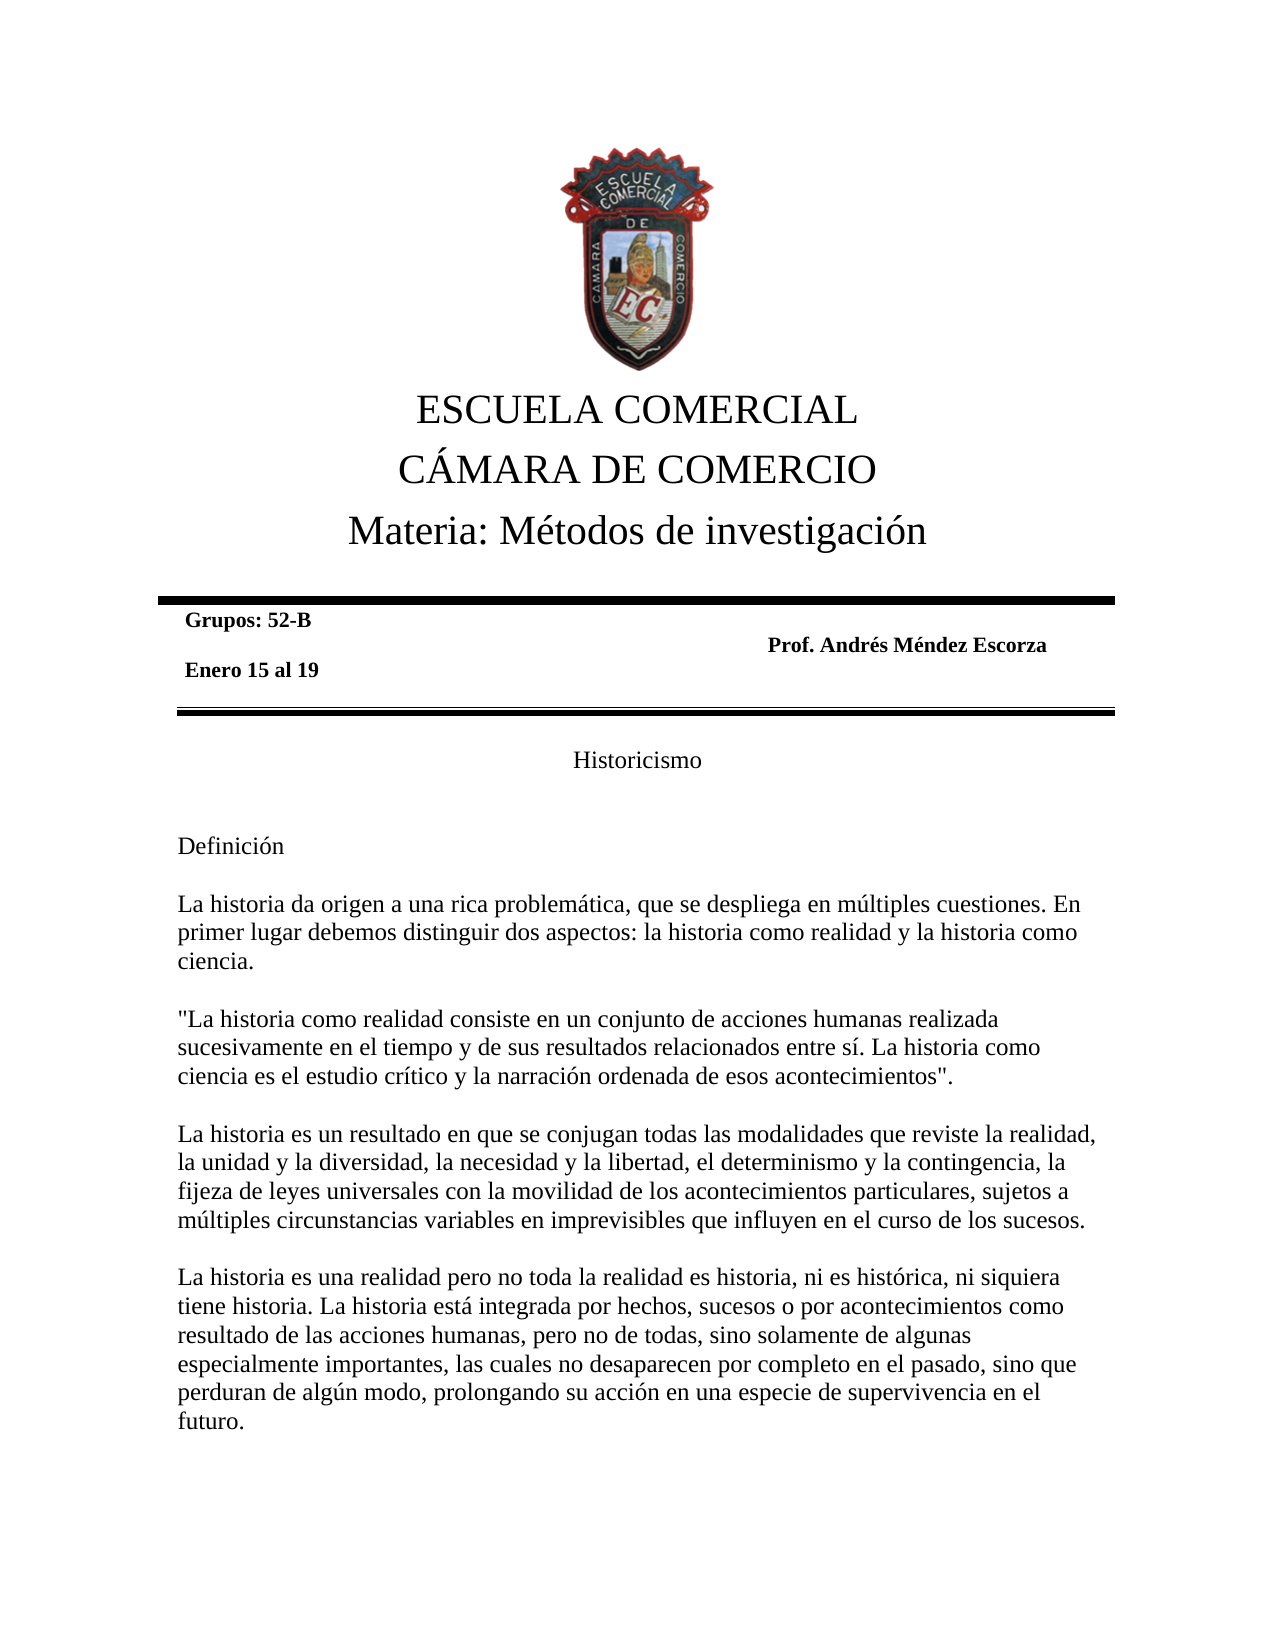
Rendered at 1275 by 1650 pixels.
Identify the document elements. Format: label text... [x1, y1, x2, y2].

table_header Grupos: 52-B Enero 15 al 19 [177, 607, 613, 707]
text La historia da origen a una rica problemática, que se despliega en múltiples cuestiones. En primer lugar debemos distinguir dos aspectos: la historia como realidad y la historia como ciencia. [177, 889, 1098, 975]
text La historia es un resultado en que se conjugan todas las modalidades que reviste la realidad, la unidad y la diversidad, la necesidad y la libertad, el determinismo y la contingencia, la fijeza de leyes universales con la movilidad de los acontecimientos particulares, sujetos a múltiples circunstancias variables en imprevisibles que influyen en el curso de los sucesos. [177, 1119, 1098, 1234]
picture [560, 147, 715, 372]
text Definición [177, 831, 1098, 860]
text "La historia como realidad consiste en un conjunto de acciones humanas realizada sucesivamente en el tiempo y de sus resultados relacionados entre sí. La historia como ciencia es el estudio crítico y la narración ordenada de esos acontecimientos". [177, 1004, 1098, 1090]
text Historicismo [177, 745, 1098, 774]
text La historia es una realidad pero no toda la realidad es historia, ni es histórica, ni siquiera tiene historia. La historia está integrada por hechos, sucesos o por acontecimientos como resultado de las acciones humanas, pero no de todas, sino solamente de algunas especialmente importantes, las cuales no desaparecen por completo en el pasado, sino que perduran de algún modo, prolongando su acción en una especie de supervivencia en el futuro. [177, 1262, 1098, 1435]
text CÁMARA DE COMERCIO [177, 445, 1098, 493]
table_header Prof. Andrés Méndez Escorza [613, 607, 1115, 707]
text ESCUELA COMERCIAL [177, 384, 1098, 432]
text Materia: Métodos de investigación [177, 505, 1098, 553]
